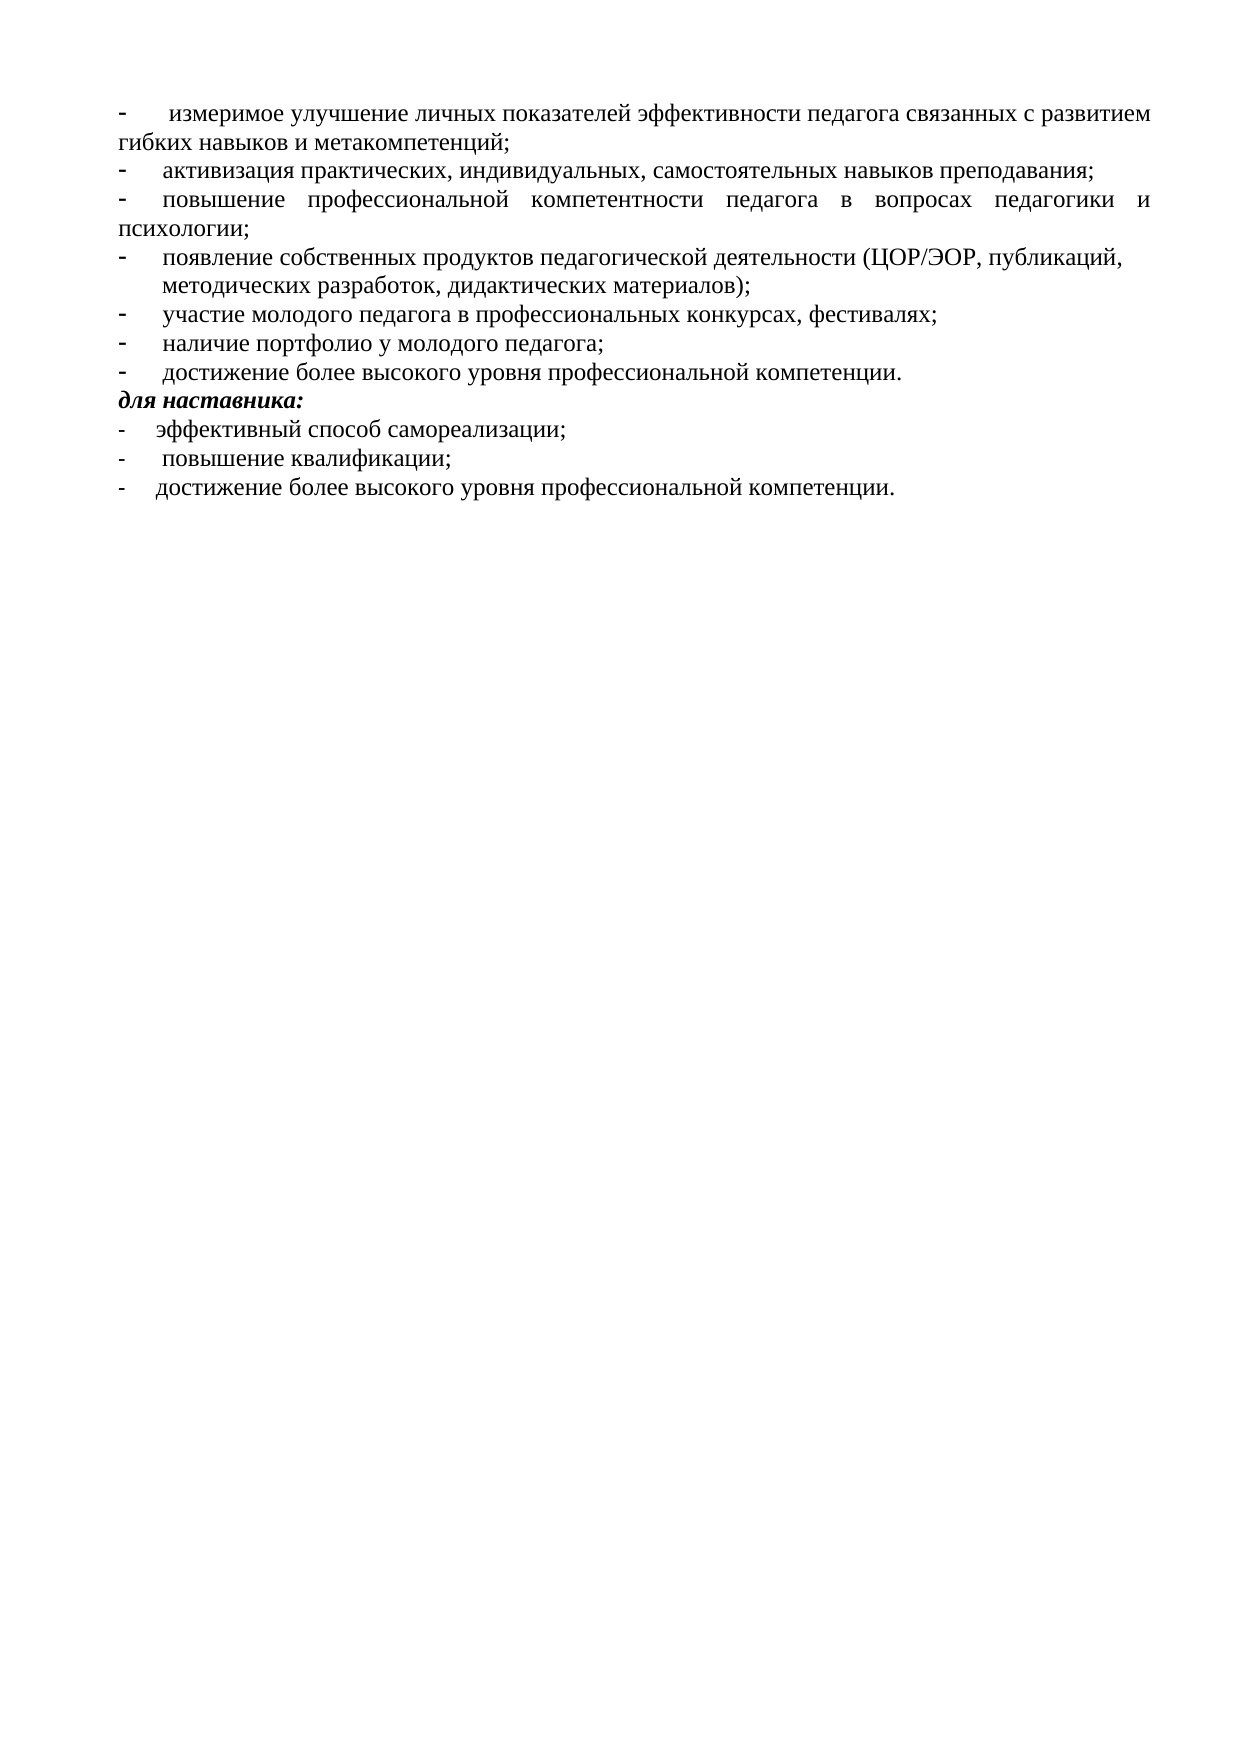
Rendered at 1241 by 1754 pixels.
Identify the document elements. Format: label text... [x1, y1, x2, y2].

list участие молодого педагога в профессиональных конкурсах, фестивалях; [118, 299, 1152, 328]
list эффективный способ самореализации; [118, 414, 1152, 443]
list достижение более высокого уровня профессиональной компетенции. [118, 357, 1152, 385]
list измеримое улучшение личных показателей эффективности педагога связанных с развитием гибких навыков и метакомпетенций; [118, 98, 1152, 155]
list методических разработок, дидактических материалов); [118, 270, 1152, 299]
list появление собственных продуктов педагогической деятельности (ЦОР/ЭОР, публикаций, [118, 242, 1152, 270]
list активизация практических, индивидуальных, самостоятельных навыков преподавания; [118, 155, 1152, 184]
list наличие портфолио у молодого педагога; [118, 328, 1152, 357]
list достижение более высокого уровня профессиональной компетенции. [118, 472, 1152, 500]
list повышение профессиональной компетентности педагога в вопросах педагогики и психологии; [118, 184, 1152, 242]
text для наставника: [118, 385, 1152, 414]
list повышение квалификации; [118, 443, 1152, 472]
